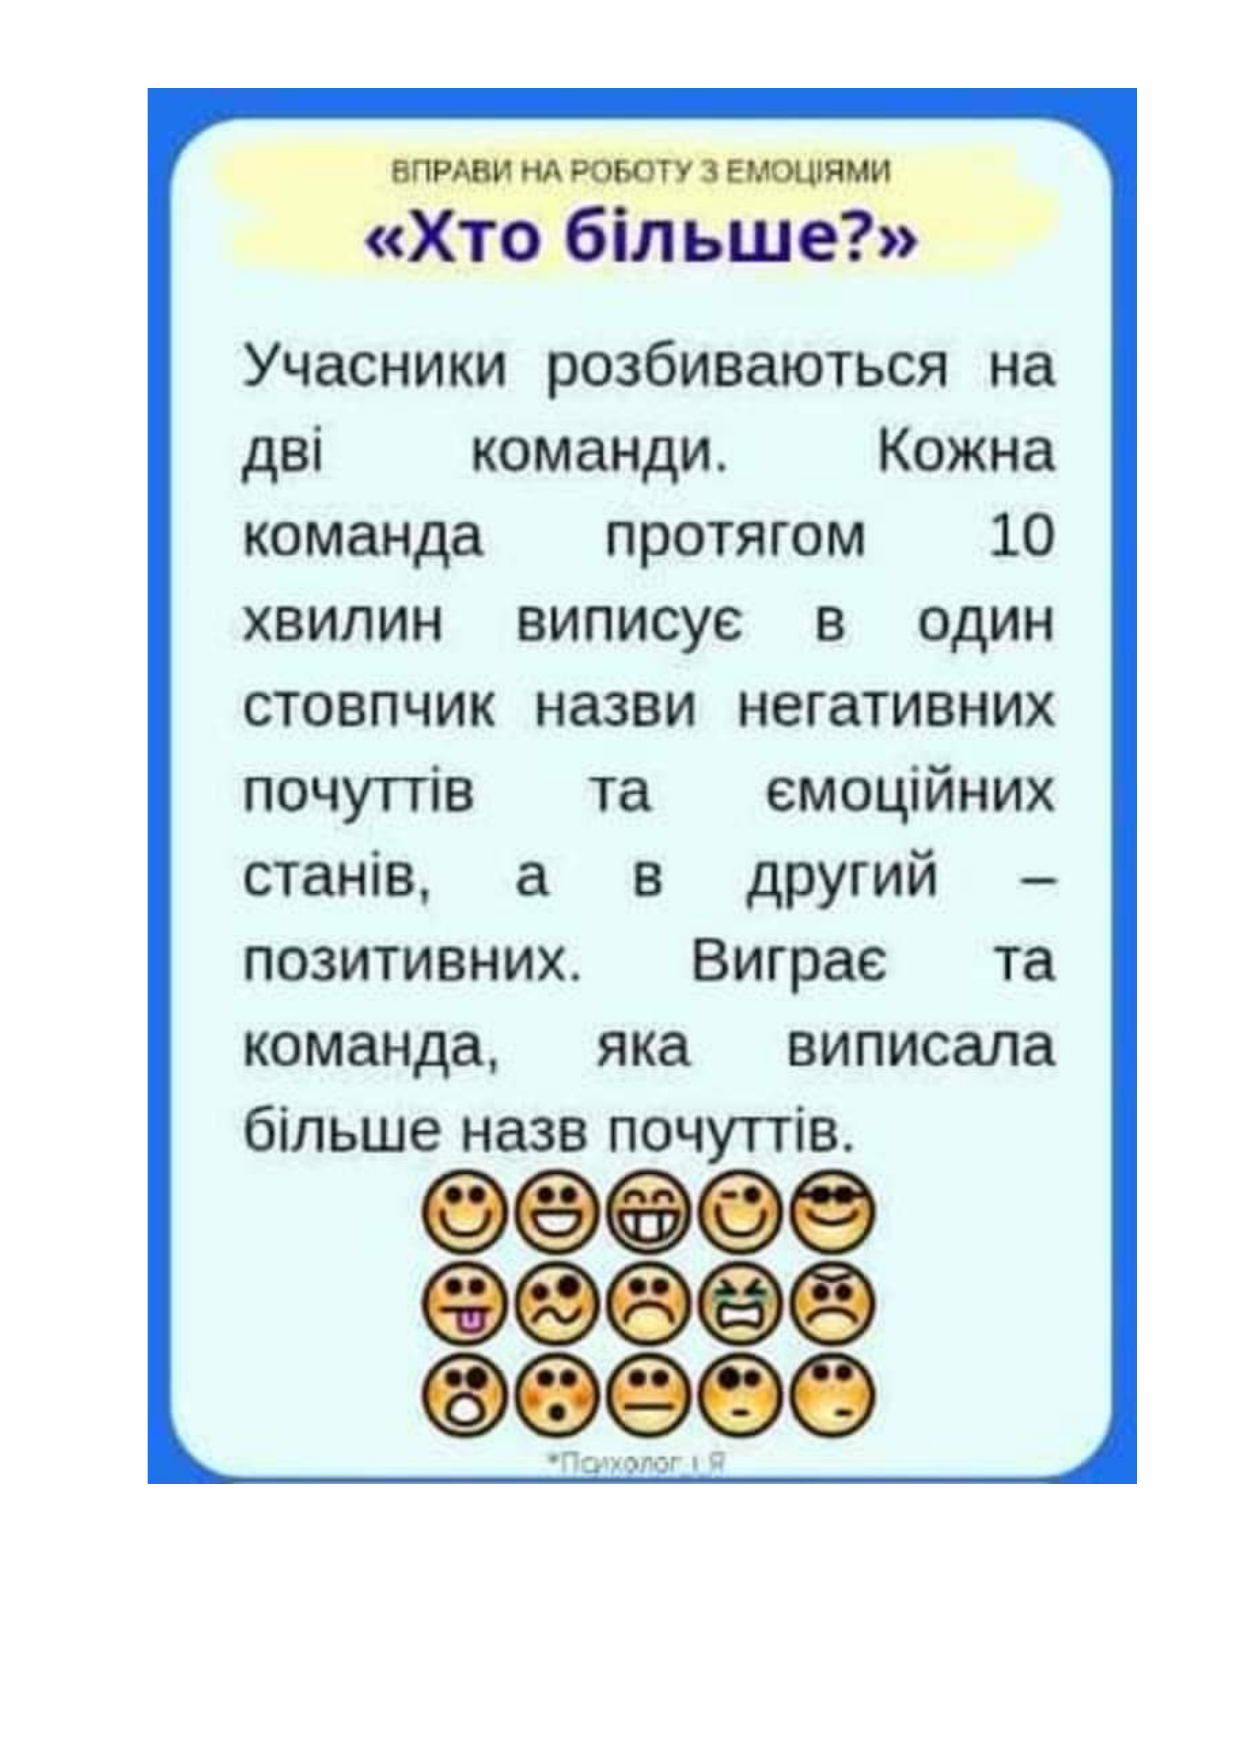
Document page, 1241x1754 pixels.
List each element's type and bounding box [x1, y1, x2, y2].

picture [147, 88, 1137, 1484]
